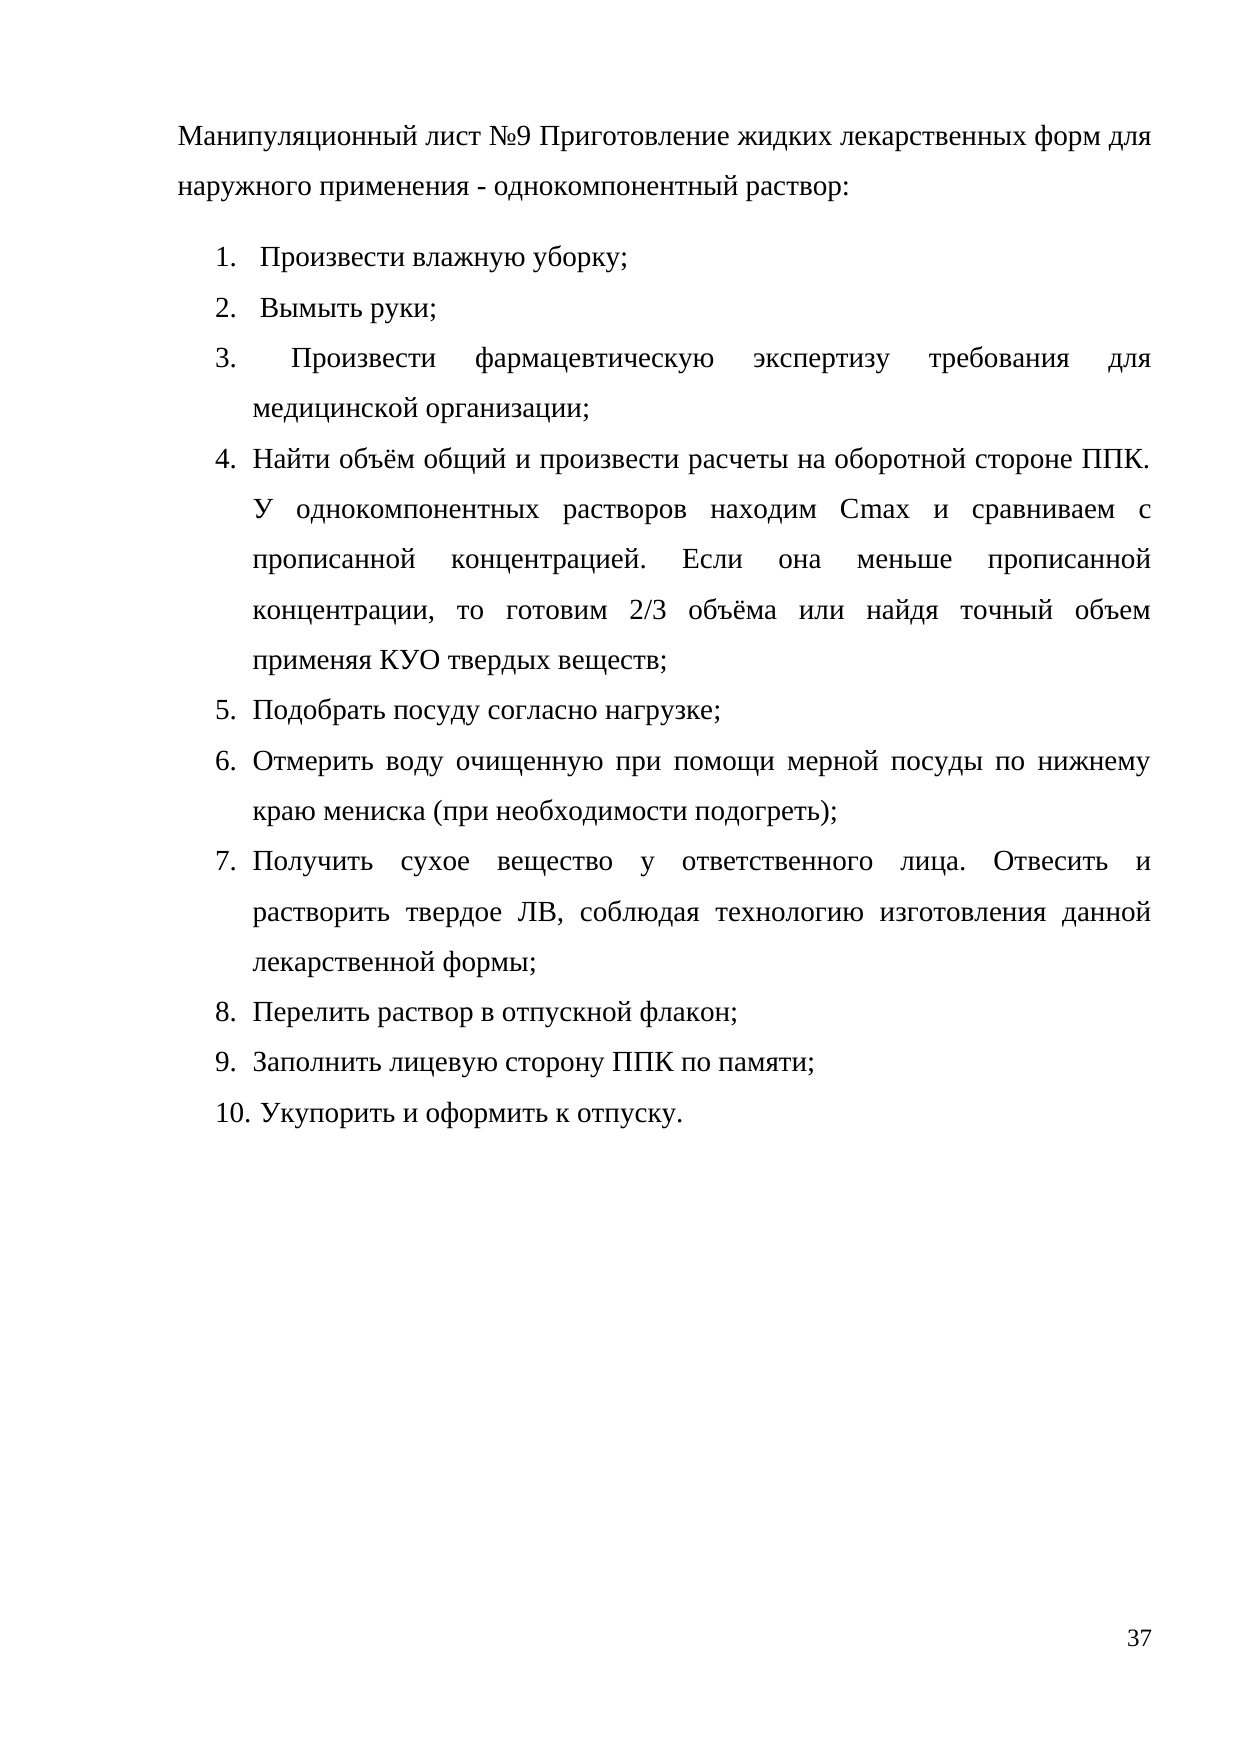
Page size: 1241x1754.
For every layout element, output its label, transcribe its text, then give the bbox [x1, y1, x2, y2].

list Найти объём общий и произвести расчеты на оборотной стороне ППК. У однокомпонентных растворов находим Сmax и сравниваем с прописанной концентрацией. Если она меньше прописанной концентрации, то готовим 2/3 объёма или найдя точный объем применяя КУО твердых веществ; [215, 441, 1152, 676]
list Укупорить и оформить к отпуску. [215, 1095, 1152, 1128]
list Произвести фармацевтическую экспертизу требования для медицинской организации; [215, 340, 1152, 424]
text Манипуляционный лист №9 Приготовление жидких лекарственных форм для наружного применения - однокомпонентный раствор: [177, 118, 1152, 202]
list Перелить раствор в отпускной флакон; [215, 994, 1152, 1028]
list Вымыть руки; [215, 290, 1152, 323]
list Произвести влажную уборку; [215, 239, 1152, 273]
list Получить сухое вещество у ответственного лица. Отвесить и растворить твердое ЛВ, соблюдая технологию изготовления данной лекарственной формы; [215, 843, 1152, 977]
list Отмерить воду очищенную при помощи мерной посуды по нижнему краю мениска (при необходимости подогреть); [215, 743, 1152, 827]
list Подобрать посуду согласно нагрузке; [215, 692, 1152, 726]
list Заполнить лицевую сторону ППК по памяти; [215, 1044, 1152, 1078]
